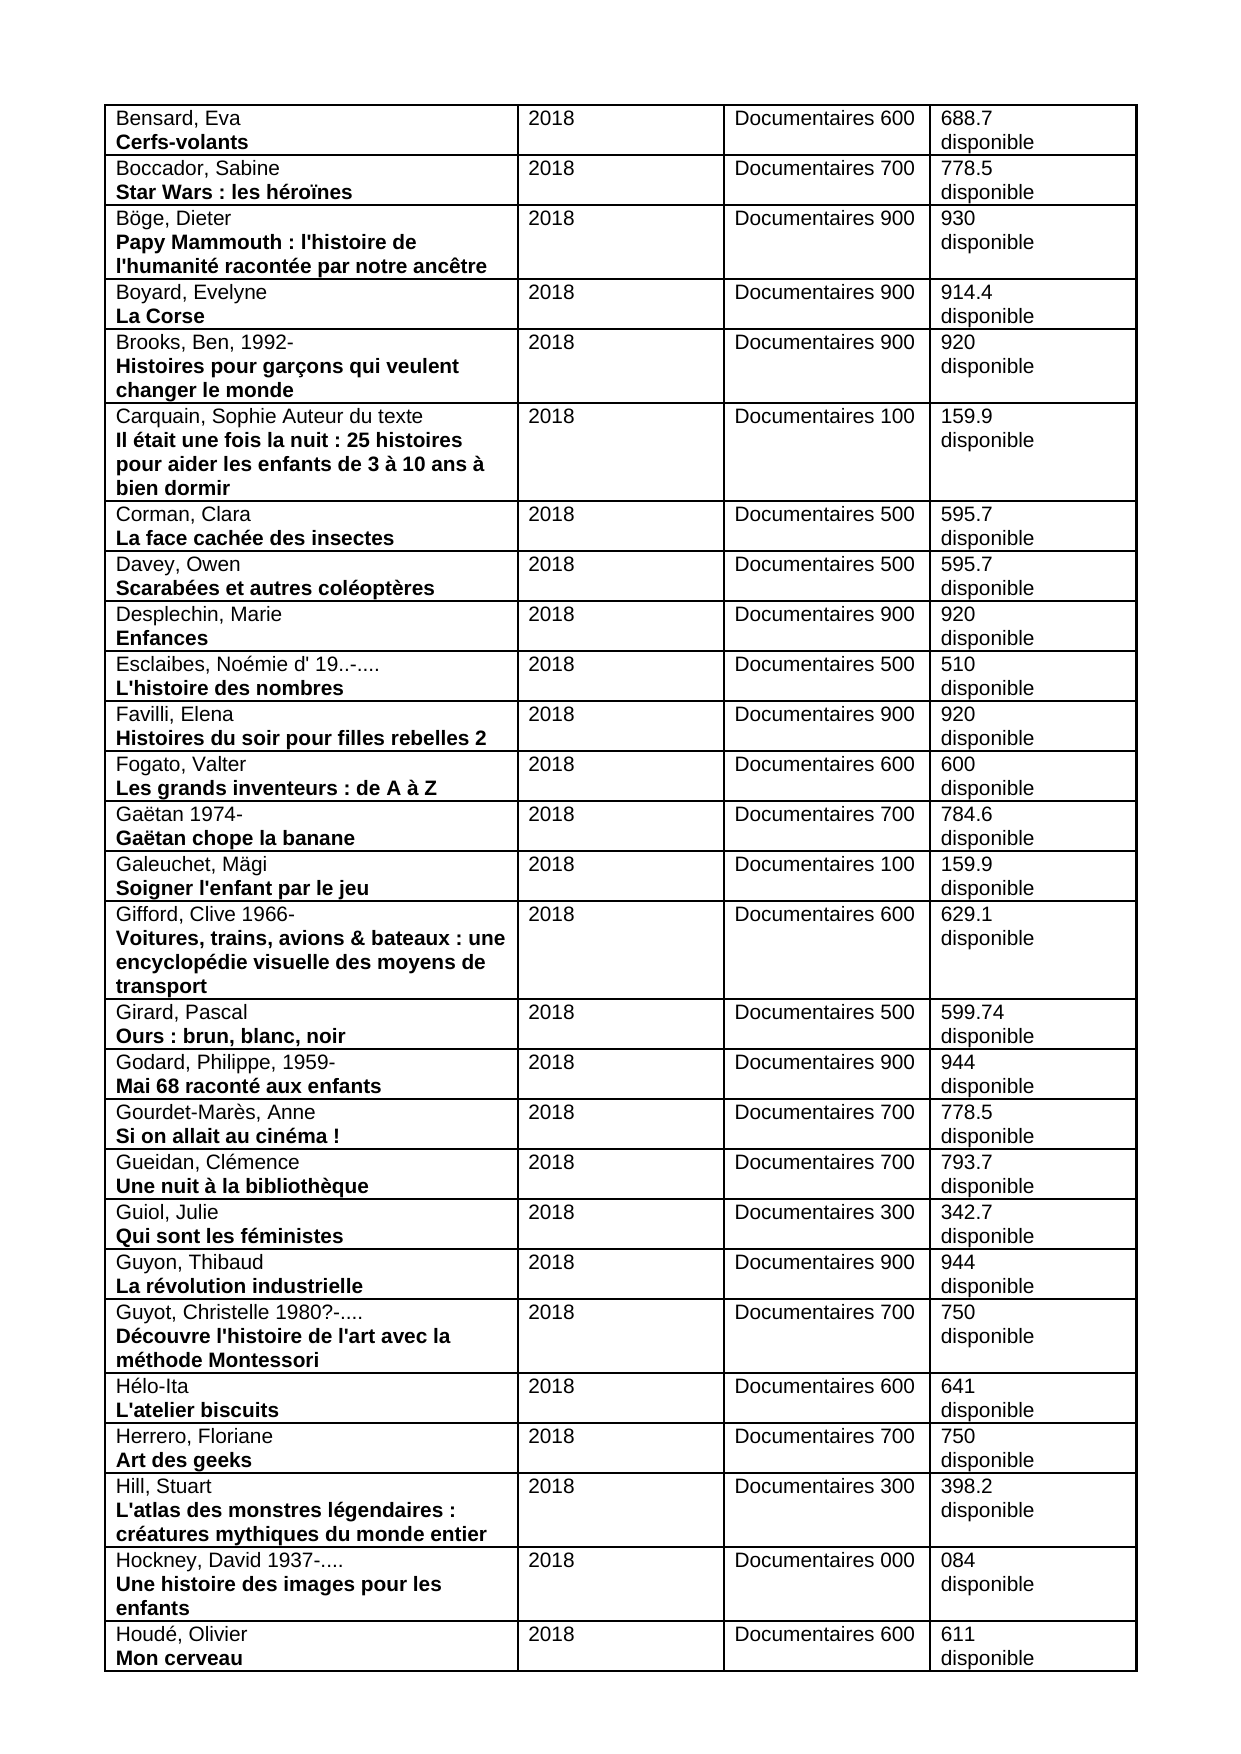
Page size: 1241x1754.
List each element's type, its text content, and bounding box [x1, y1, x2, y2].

table_cell Gifford, Clive 1966- Voitures, trains, avions & bateaux : une encyclopédie visuelle des moyens de transport [106, 902, 517, 998]
table_cell 750 disponible [931, 1424, 1135, 1472]
table_cell 342.7 disponible [931, 1200, 1135, 1248]
table_cell Documentaires 700 [725, 802, 929, 850]
table_cell 2018 [519, 702, 723, 750]
table_cell 600 disponible [931, 752, 1135, 800]
table_cell Documentaires 300 [725, 1474, 929, 1546]
table_cell 2018 [519, 1100, 723, 1148]
table_cell Documentaires 900 [725, 330, 929, 402]
table_cell 778.5 disponible [931, 1100, 1135, 1148]
table_cell 944 disponible [931, 1250, 1135, 1298]
table_cell Favilli, Elena Histoires du soir pour filles rebelles 2 [106, 702, 517, 750]
table_cell 2018 [519, 752, 723, 800]
table_cell Guyon, Thibaud La révolution industrielle [106, 1250, 517, 1298]
table_cell Gaëtan 1974- Gaëtan chope la banane [106, 802, 517, 850]
table_cell Herrero, Floriane Art des geeks [106, 1424, 517, 1472]
table_cell Boyard, Evelyne La Corse [106, 280, 517, 328]
table_cell 2018 [519, 106, 723, 154]
table_cell 793.7 disponible [931, 1150, 1135, 1198]
table_cell 084 disponible [931, 1548, 1135, 1620]
table_cell 2018 [519, 156, 723, 204]
table_cell Documentaires 600 [725, 752, 929, 800]
table_cell Davey, Owen Scarabées et autres coléoptères [106, 552, 517, 600]
table_cell Documentaires 700 [725, 1100, 929, 1148]
table_cell 2018 [519, 1374, 723, 1422]
table_cell 599.74 disponible [931, 1000, 1135, 1048]
table_cell Galeuchet, Mägi Soigner l'enfant par le jeu [106, 852, 517, 900]
table_cell 2018 [519, 1200, 723, 1248]
table_cell Documentaires 900 [725, 1050, 929, 1098]
table_cell 920 disponible [931, 602, 1135, 650]
table_cell 159.9 disponible [931, 852, 1135, 900]
table_cell Documentaires 700 [725, 156, 929, 204]
table_cell 2018 [519, 902, 723, 998]
table_cell Desplechin, Marie Enfances [106, 602, 517, 650]
table_cell 2018 [519, 1474, 723, 1546]
table_cell 629.1 disponible [931, 902, 1135, 998]
table_cell 2018 [519, 502, 723, 550]
table_cell Documentaires 500 [725, 552, 929, 600]
table_cell Bensard, Eva Cerfs-volants [106, 106, 517, 154]
table_cell Hockney, David 1937-.... Une histoire des images pour les enfants [106, 1548, 517, 1620]
table_cell 930 disponible [931, 206, 1135, 278]
table_cell Corman, Clara La face cachée des insectes [106, 502, 517, 550]
table_cell 2018 [519, 1622, 723, 1670]
table_cell Hill, Stuart L'atlas des monstres légendaires : créatures mythiques du monde entier [106, 1474, 517, 1546]
table_cell Documentaires 600 [725, 1622, 929, 1670]
table_cell Documentaires 900 [725, 602, 929, 650]
table_cell 2018 [519, 852, 723, 900]
table_cell Documentaires 900 [725, 1250, 929, 1298]
table_cell 2018 [519, 1250, 723, 1298]
table_cell Carquain, Sophie Auteur du texte Il était une fois la nuit : 25 histoires pour aider les enfants de 3 à 10 ans à bien dormir [106, 404, 517, 500]
table_cell Documentaires 600 [725, 902, 929, 998]
table_cell 688.7 disponible [931, 106, 1135, 154]
table_cell Documentaires 900 [725, 206, 929, 278]
table_cell 2018 [519, 1424, 723, 1472]
table_cell Guiol, Julie Qui sont les féministes [106, 1200, 517, 1248]
table_cell Documentaires 500 [725, 1000, 929, 1048]
table_cell Documentaires 900 [725, 280, 929, 328]
table_cell 778.5 disponible [931, 156, 1135, 204]
table_cell 159.9 disponible [931, 404, 1135, 500]
table_cell 2018 [519, 602, 723, 650]
table_cell Böge, Dieter Papy Mammouth : l'histoire de l'humanité racontée par notre ancêtre [106, 206, 517, 278]
table_cell 920 disponible [931, 330, 1135, 402]
table_cell Documentaires 100 [725, 852, 929, 900]
table_cell Gourdet-Marès, Anne Si on allait au cinéma ! [106, 1100, 517, 1148]
table_cell Documentaires 500 [725, 502, 929, 550]
table_cell 595.7 disponible [931, 552, 1135, 600]
table_cell 595.7 disponible [931, 502, 1135, 550]
table_cell Documentaires 500 [725, 652, 929, 700]
table_cell Documentaires 700 [725, 1424, 929, 1472]
table_cell Houdé, Olivier Mon cerveau [106, 1622, 517, 1670]
table_cell Documentaires 300 [725, 1200, 929, 1248]
table_cell 784.6 disponible [931, 802, 1135, 850]
table_cell Boccador, Sabine Star Wars : les héroïnes [106, 156, 517, 204]
table_cell 2018 [519, 802, 723, 850]
table_cell 2018 [519, 404, 723, 500]
table_cell 914.4 disponible [931, 280, 1135, 328]
table_cell 2018 [519, 1548, 723, 1620]
table_cell 2018 [519, 280, 723, 328]
table_cell 611 disponible [931, 1622, 1135, 1670]
table_cell 2018 [519, 206, 723, 278]
table_cell 2018 [519, 652, 723, 700]
table_cell Documentaires 000 [725, 1548, 929, 1620]
table_cell Girard, Pascal Ours : brun, blanc, noir [106, 1000, 517, 1048]
table_cell Esclaibes, Noémie d' 19..-.... L'histoire des nombres [106, 652, 517, 700]
table_cell 641 disponible [931, 1374, 1135, 1422]
table_cell Guyot, Christelle 1980?-.... Découvre l'histoire de l'art avec la méthode Montessori [106, 1300, 517, 1372]
table_cell Gueidan, Clémence Une nuit à la bibliothèque [106, 1150, 517, 1198]
table_cell Documentaires 700 [725, 1150, 929, 1198]
table_cell 2018 [519, 552, 723, 600]
table_cell Documentaires 600 [725, 106, 929, 154]
table_cell Godard, Philippe, 1959- Mai 68 raconté aux enfants [106, 1050, 517, 1098]
table_cell 398.2 disponible [931, 1474, 1135, 1546]
table_cell Brooks, Ben, 1992- Histoires pour garçons qui veulent changer le monde [106, 330, 517, 402]
table_cell 920 disponible [931, 702, 1135, 750]
table_cell Documentaires 600 [725, 1374, 929, 1422]
table_cell 2018 [519, 1000, 723, 1048]
table_cell Documentaires 700 [725, 1300, 929, 1372]
table_cell 944 disponible [931, 1050, 1135, 1098]
table_cell 2018 [519, 1300, 723, 1372]
table_cell Documentaires 100 [725, 404, 929, 500]
table_cell Documentaires 900 [725, 702, 929, 750]
table_cell 2018 [519, 1050, 723, 1098]
table_cell 2018 [519, 1150, 723, 1198]
table_cell 2018 [519, 330, 723, 402]
table_cell Fogato, Valter Les grands inventeurs : de A à Z [106, 752, 517, 800]
table_cell Hélo-Ita L'atelier biscuits [106, 1374, 517, 1422]
table_cell 510 disponible [931, 652, 1135, 700]
table_cell 750 disponible [931, 1300, 1135, 1372]
